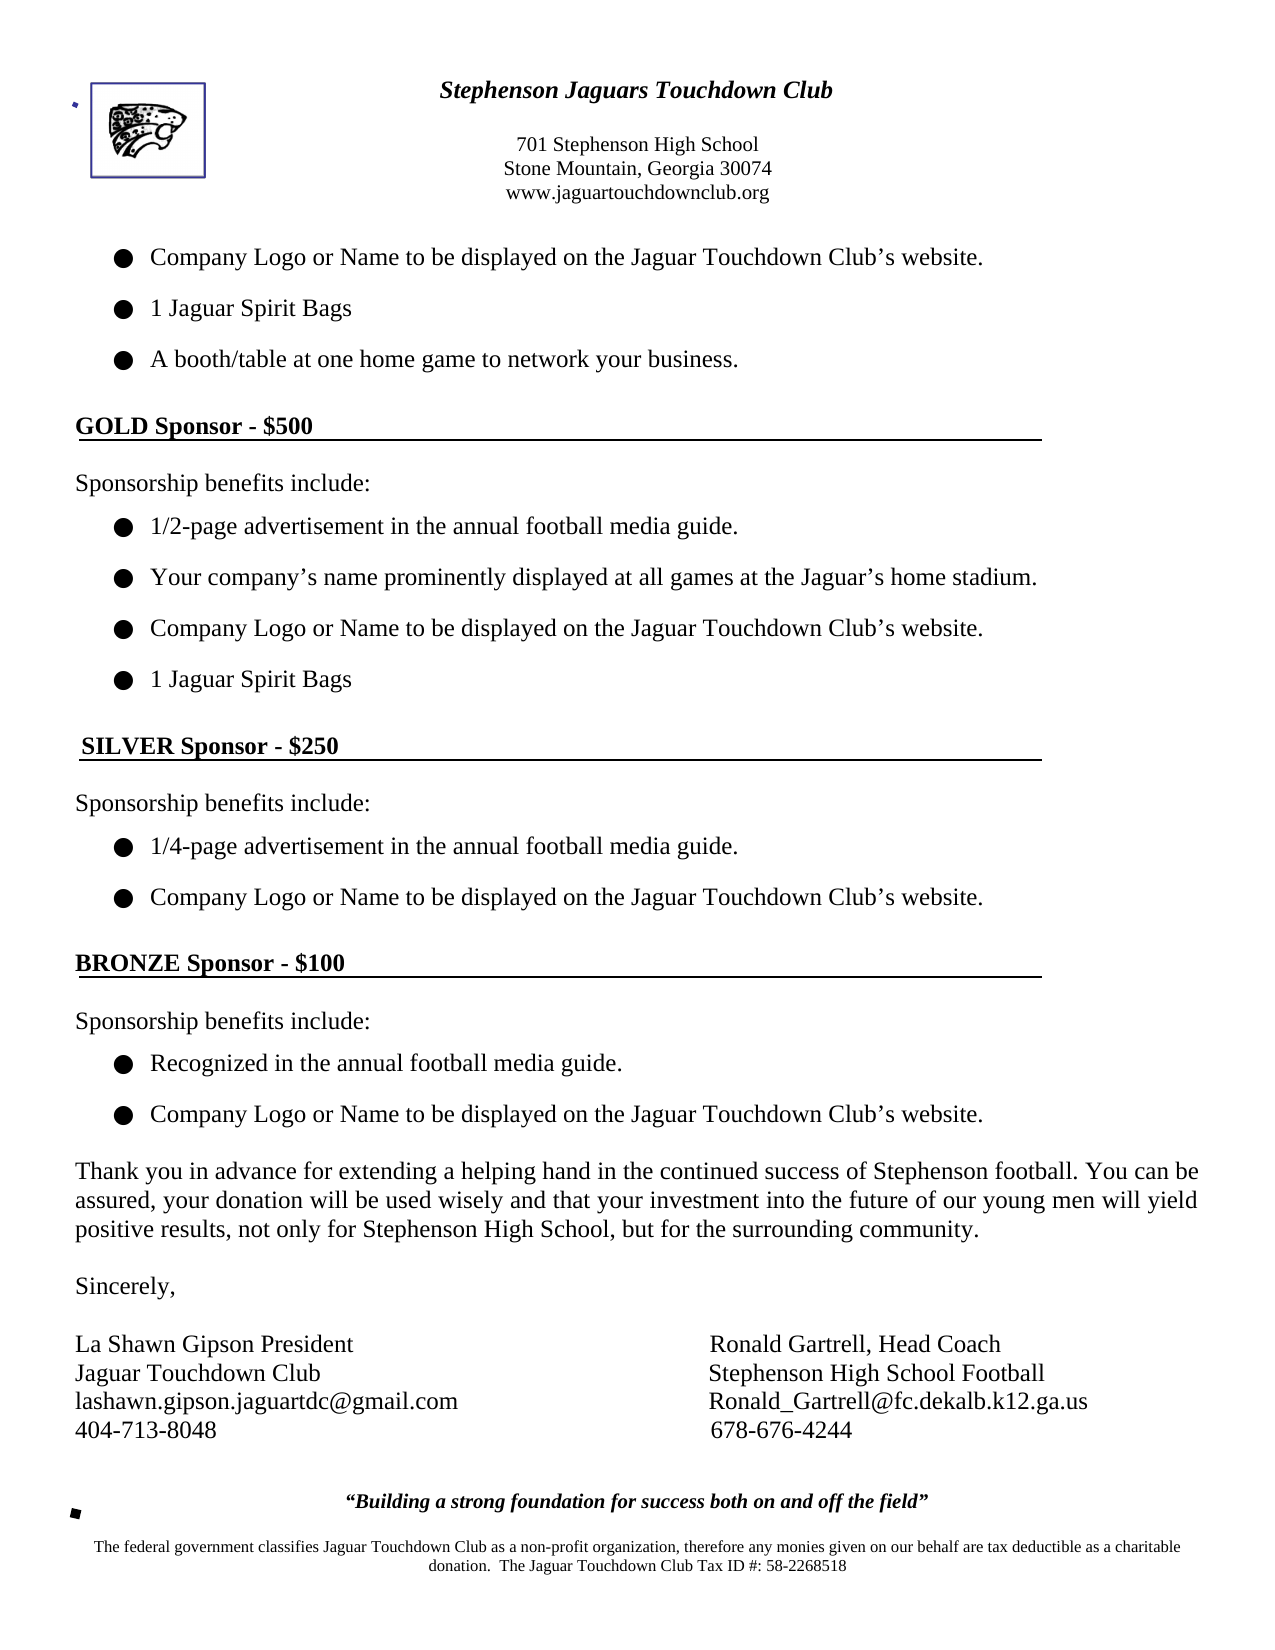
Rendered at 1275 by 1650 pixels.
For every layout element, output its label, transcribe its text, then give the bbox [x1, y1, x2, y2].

text Sponsorship benefits include: [75, 1006, 1200, 1035]
list A booth/table at one home game to network your business. [112, 331, 1200, 382]
text lashawn.gipson.jaguartdc@gmail.com Ronald_Gartrell@fc.dekalb.k12.ga.us [75, 1386, 1200, 1415]
text Sincerely, [75, 1271, 1200, 1300]
text Sponsorship benefits include: [75, 468, 1200, 497]
list 1/2-page advertisement in the annual football media guide. [112, 497, 1200, 548]
text La Shawn Gipson President Ronald Gartrell, Head Coach [75, 1329, 1200, 1358]
text Sponsorship benefits include: [75, 788, 1200, 817]
list 1 Jaguar Spirit Bags [112, 651, 1200, 702]
list 1 Jaguar Spirit Bags [112, 280, 1200, 331]
list Company Logo or Name to be displayed on the Jaguar Touchdown Club’s website. [112, 228, 1200, 280]
text Thank you in advance for extending a helping hand in the continued success of Stephenson football. You can be assured, your donation will be used wisely and that your investment into the future of our young men will yield positive results, not only for Stephenson High School, but for the surrounding community. [75, 1156, 1200, 1243]
list 1/4-page advertisement in the annual football media guide. [112, 817, 1200, 868]
text Jaguar Touchdown Club Stephenson High School Football [75, 1358, 1200, 1386]
list Company Logo or Name to be displayed on the Jaguar Touchdown Club’s website. [112, 600, 1200, 651]
text BRONZE Sponsor - $100 [75, 948, 1200, 977]
list Your company’s name prominently displayed at all games at the Jaguar’s home stadium. [112, 548, 1200, 600]
text GOLD Sponsor - $500 [75, 411, 1200, 440]
list Company Logo or Name to be displayed on the Jaguar Touchdown Club’s website. [112, 868, 1200, 920]
text 404-713-8048 678-676-4244 [75, 1415, 1200, 1444]
list Recognized in the annual football media guide. [112, 1035, 1200, 1086]
picture [83, 75, 212, 185]
list Company Logo or Name to be displayed on the Jaguar Touchdown Club’s website. [112, 1086, 1200, 1137]
text SILVER Sponsor - $250 [75, 731, 1200, 760]
